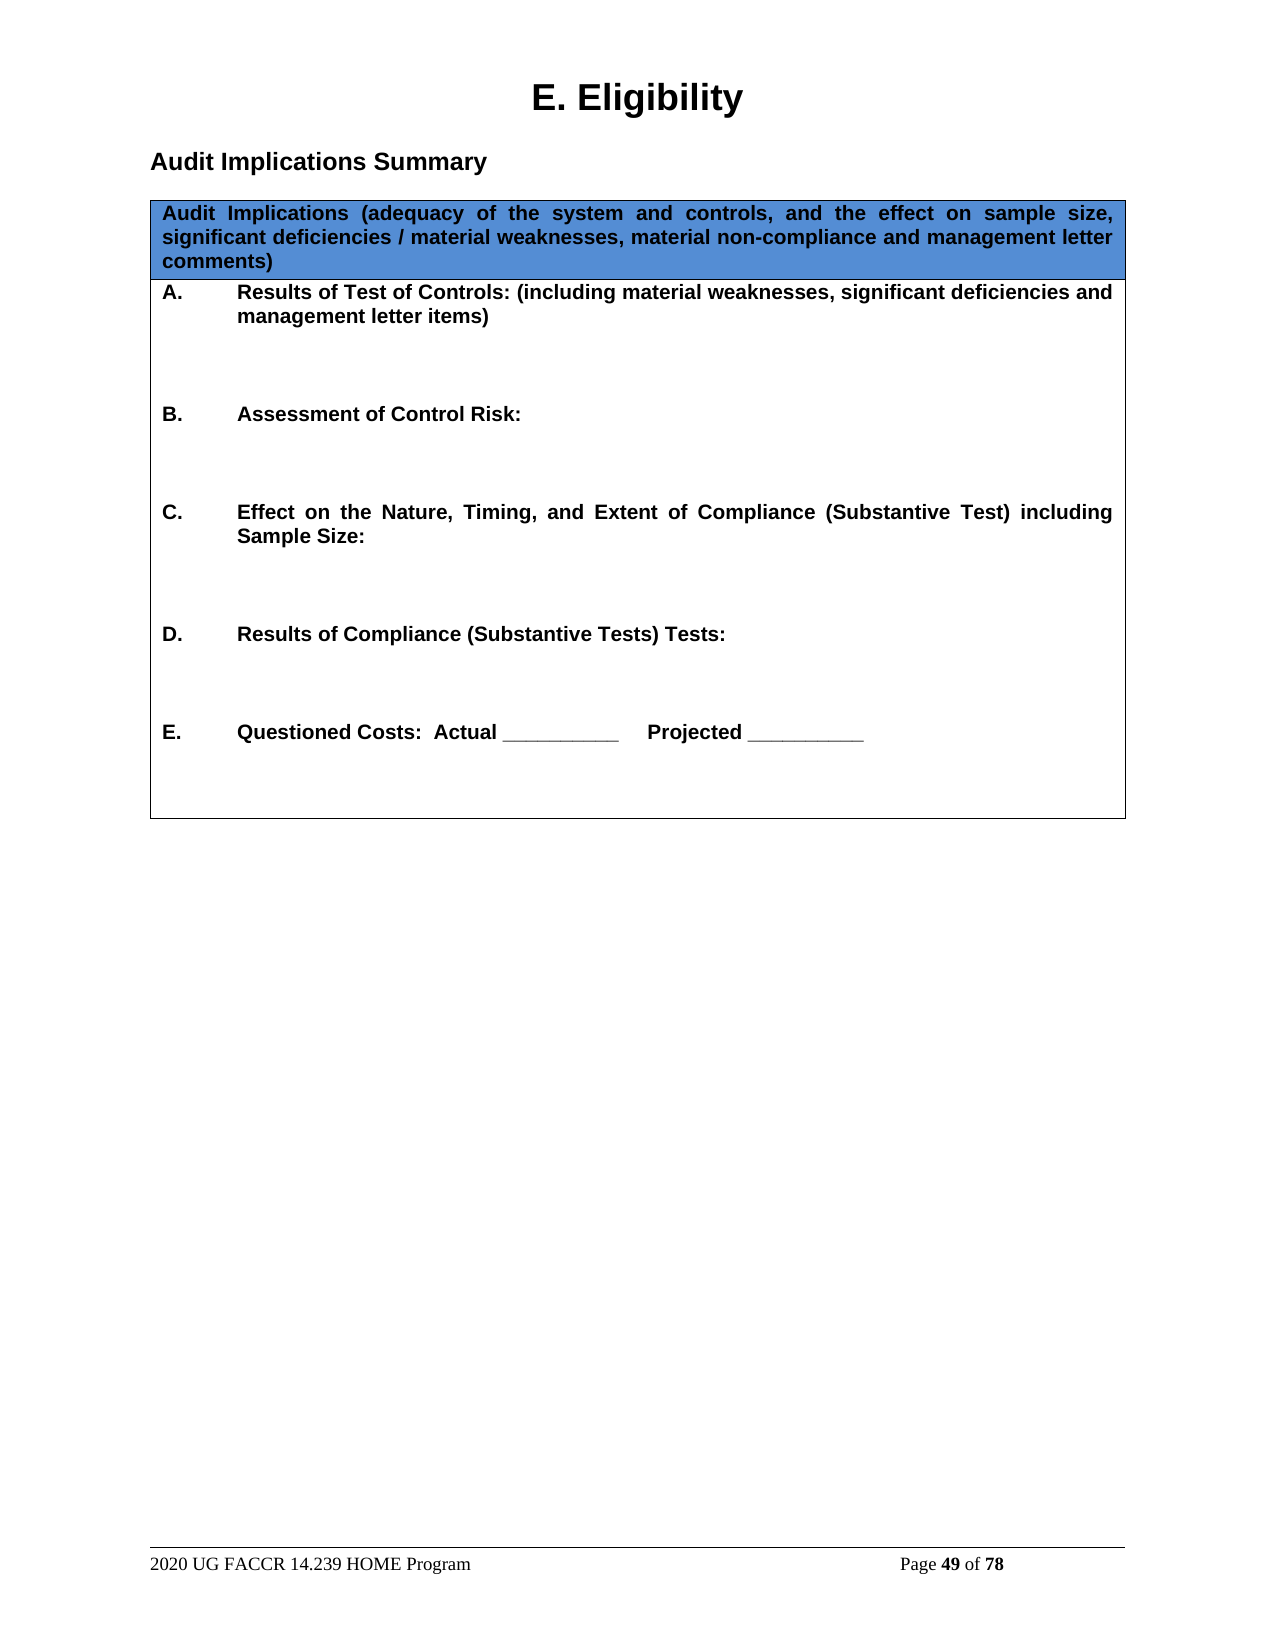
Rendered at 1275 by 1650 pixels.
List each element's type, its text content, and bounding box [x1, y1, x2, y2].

table_cell Results of Test of Controls: (including material weaknesses, significant deficiencies and management letter items) Assessment of Control Risk: Effect on the Nature, Timing, and Extent of Compliance (Substantive Test) including Sample Size: Results of Compliance (Substantive Tests) Tests: Questioned Costs: Actual __________ Projected __________ [151, 280, 1125, 818]
table_header Audit Implications (adequacy of the system and controls, and the effect on sample size, significant deficiencies / material weaknesses, material non-compliance and management letter comments) [151, 201, 1125, 279]
subtitle Audit Implications Summary [150, 150, 1125, 175]
